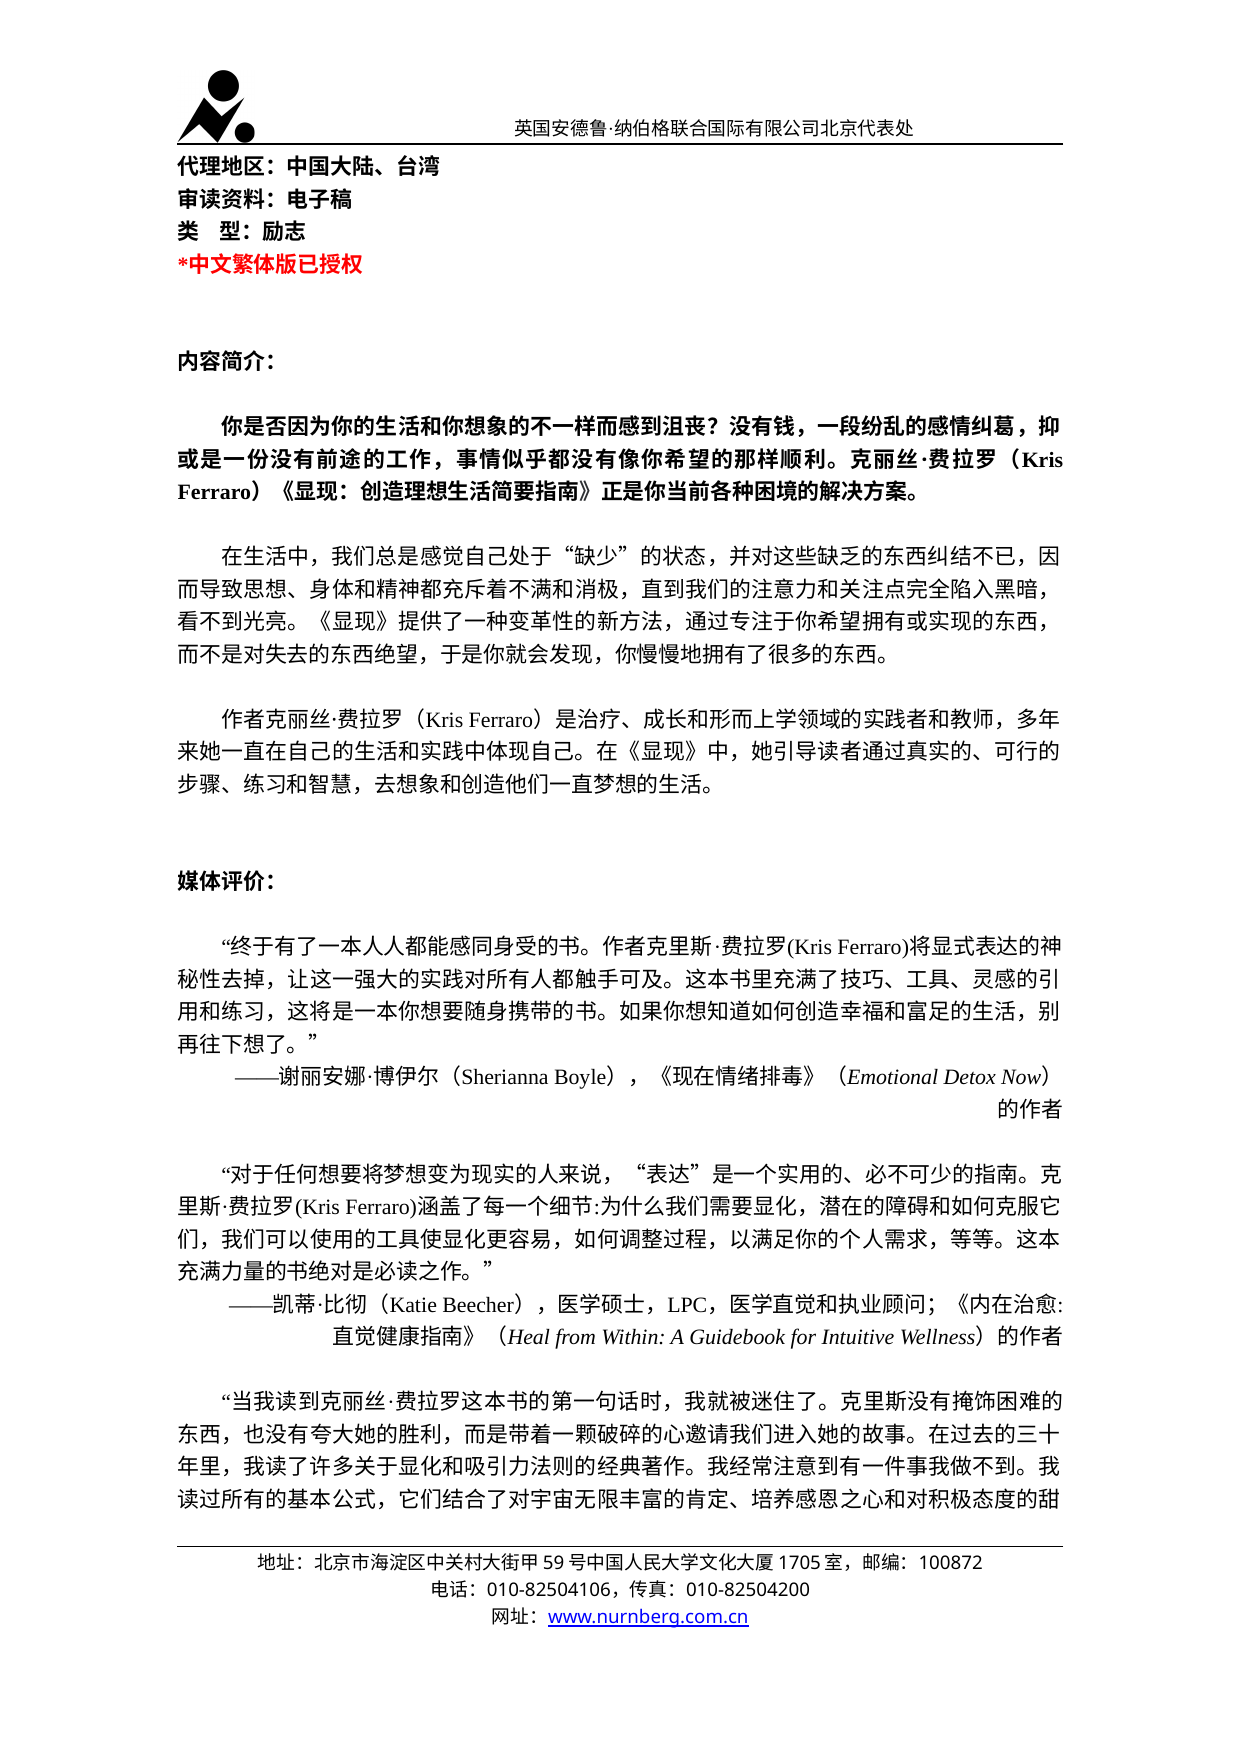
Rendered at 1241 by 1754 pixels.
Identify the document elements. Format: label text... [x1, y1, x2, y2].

text 作者克丽丝·费拉罗（Kris Ferraro）是治疗、成长和形而上学领域的实践者和教师，多年来她一直在自己的生活和实践中体现自己。在《显现》中，她引导读者通过真实的、可行的步骤、练习和智慧，去想象和创造他们一直梦想的生活。 [177, 701, 1063, 799]
text “对于任何想要将梦想变为现实的人来说，“表达”是一个实用的、必不可少的指南。克里斯·费拉罗(Kris Ferraro)涵盖了每一个细节:为什么我们需要显化，潜在的障碍和如何克服它们，我们可以使用的工具使显化更容易，如何调整过程，以满足你的个人需求，等等。这本充满力量的书绝对是必读之作。” [177, 1156, 1063, 1286]
text ——谢丽安娜·博伊尔（Sherianna Boyle），《现在情绪排毒》（Emotional Detox Now）的作者 [177, 1059, 1063, 1124]
text 审读资料：电子稿 [177, 181, 1063, 214]
text 类 型：励志 [177, 214, 1063, 246]
text ——凯蒂·比彻（Katie Beecher），医学硕士，LPC，医学直觉和执业顾问；《内在治愈:直觉健康指南》（Heal from Within: A Guidebook for Intuitive Wellness）的作者 [177, 1286, 1063, 1351]
text 在生活中，我们总是感觉自己处于“缺少”的状态，并对这些缺乏的东西纠结不已，因而导致思想、身体和精神都充斥着不满和消极，直到我们的注意力和关注点完全陷入黑暗，看不到光亮。《显现》提供了一种变革性的新方法，通过专注于你希望拥有或实现的东西，而不是对失去的东西绝望，于是你就会发现，你慢慢地拥有了很多的东西。 [177, 539, 1063, 669]
text “终于有了一本人人都能感同身受的书。作者克里斯·费拉罗(Kris Ferraro)将显式表达的神秘性去掉，让这一强大的实践对所有人都触手可及。这本书里充满了技巧、工具、灵感的引用和练习，这将是一本你想要随身携带的书。如果你想知道如何创造幸福和富足的生活，别再往下想了。” [177, 929, 1063, 1059]
text 内容简介： [177, 344, 1063, 376]
text *中文繁体版已授权 [177, 246, 1063, 279]
text 你是否因为你的生活和你想象的不一样而感到沮丧？没有钱，一段纷乱的感情纠葛，抑或是一份没有前途的工作，事情似乎都没有像你希望的那样顺利。克丽丝·费拉罗（Kris Ferraro）《显现：创造理想生活简要指南》正是你当前各种困境的解决方案。 [177, 409, 1063, 506]
text 媒体评价： [177, 864, 1063, 929]
text 代理地区：中国大陆、台湾 [177, 149, 1063, 181]
picture [177, 70, 255, 143]
